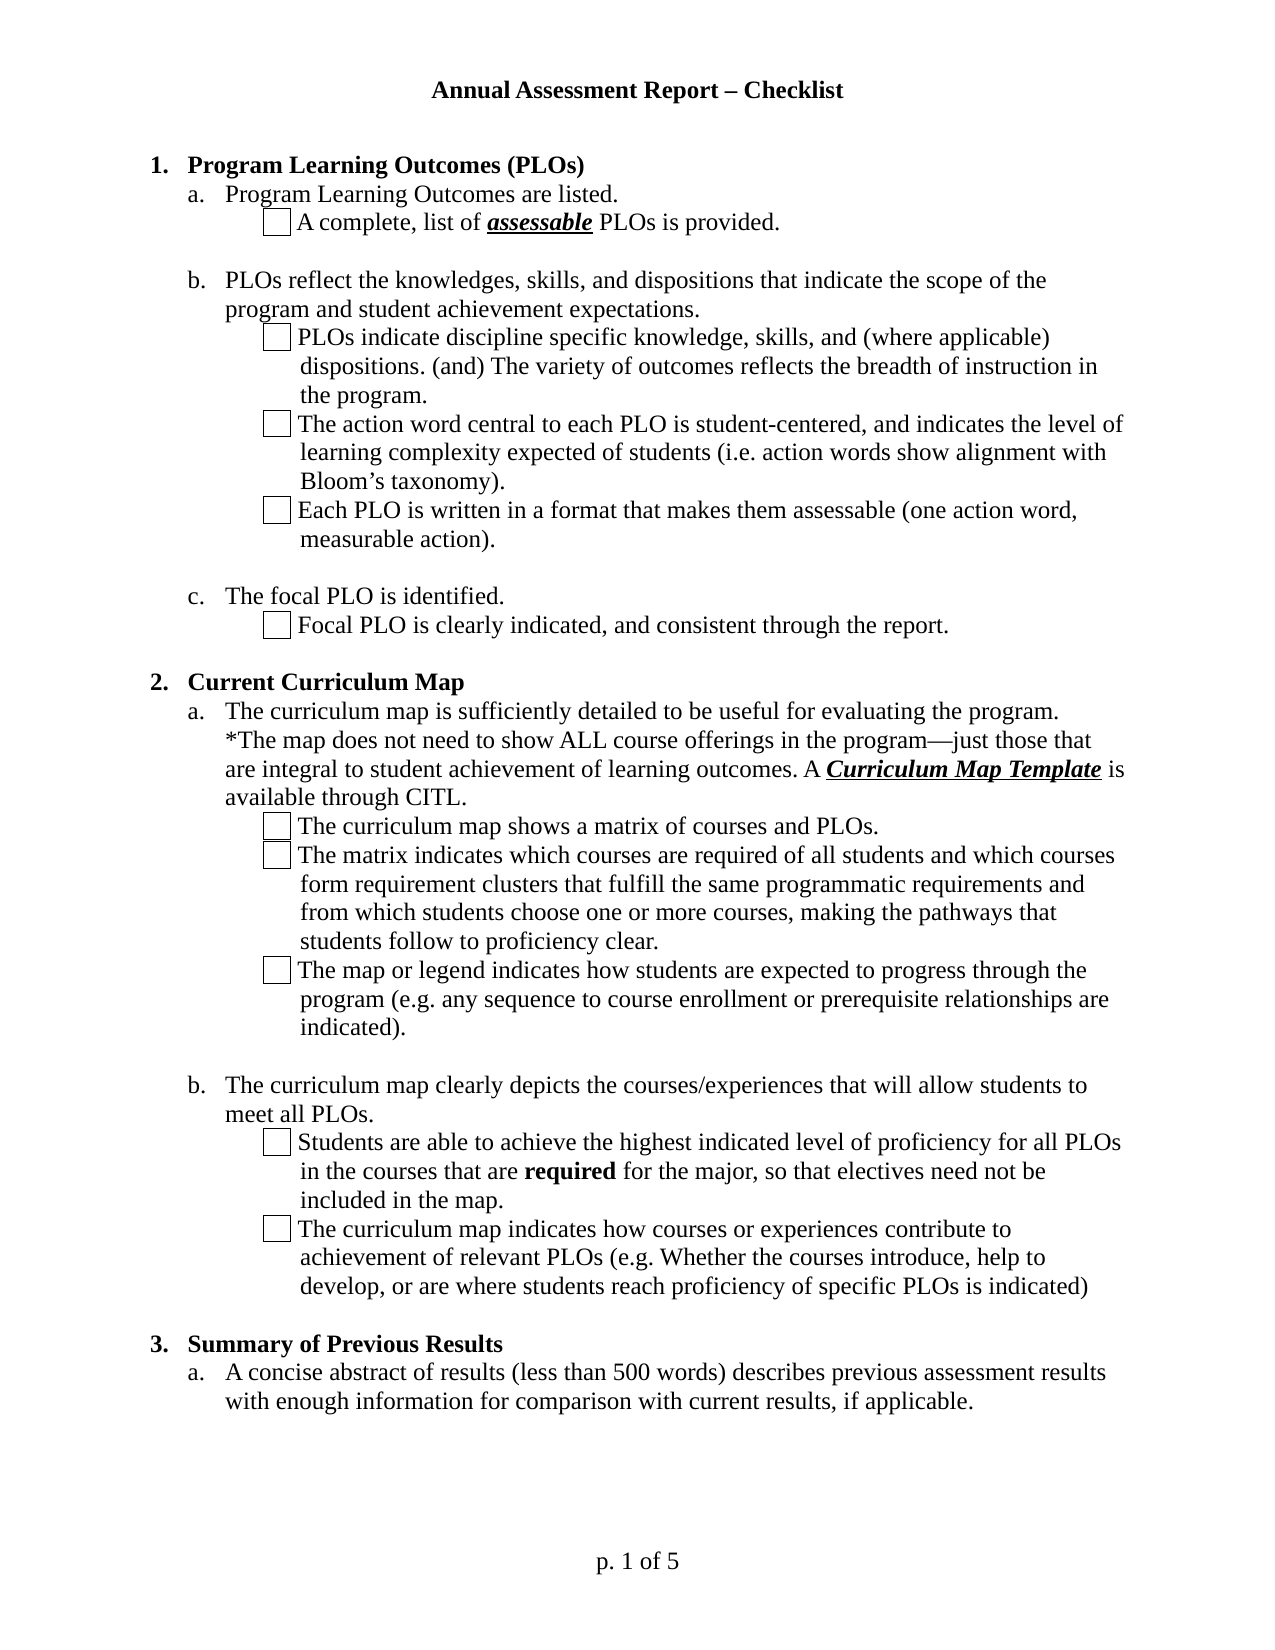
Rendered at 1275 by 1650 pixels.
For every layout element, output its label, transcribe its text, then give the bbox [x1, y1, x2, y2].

list Program Learning Outcomes are listed. [187, 179, 1125, 207]
list The map or legend indicates how students are expected to progress through the program (e.g. any sequence to course enrollment or prerequisite relationships are indicated). [262, 955, 1125, 1041]
text The action word central to each PLO is student-centered, and indicates the level of learning complexity expected of students (i.e. action words show alignment with Bloom’s taxonomy). [262, 409, 1125, 495]
text PLOs indicate discipline specific knowledge, skills, and (where applicable) dispositions. (and) The variety of outcomes reflects the breadth of instruction in the program. [262, 322, 1125, 409]
text Each PLO is written in a format that makes them assessable (one action word, measurable action). [262, 495, 1125, 552]
list PLOs reflect the knowledges, skills, and dispositions that indicate the scope of the program and student achievement expectations. [187, 265, 1125, 322]
text The curriculum map shows a matrix of courses and PLOs. [262, 811, 1125, 840]
list The curriculum map is sufficiently detailed to be useful for evaluating the program. [187, 696, 1125, 725]
list The matrix indicates which courses are required of all students and which courses form requirement clusters that fulfill the same programmatic requirements and from which students choose one or more courses, making the pathways that students follow to proficiency clear. [262, 840, 1125, 955]
list Current Curriculum Map [150, 667, 1125, 696]
text The curriculum map indicates how courses or experiences contribute to achievement of relevant PLOs (e.g. Whether the courses introduce, help to develop, or are where students reach proficiency of specific PLOs is indicated) [262, 1214, 1125, 1300]
text Students are able to achieve the highest indicated level of proficiency for all PLOs in the courses that are required for the major, so that electives need not be included in the map. [262, 1127, 1125, 1214]
list The curriculum map clearly depicts the courses/experiences that will allow students to meet all PLOs. [187, 1070, 1125, 1127]
text A complete, list of assessable PLOs is provided. [262, 207, 1125, 236]
list The focal PLO is identified. [187, 581, 1125, 610]
list A concise abstract of results (less than 500 words) describes previous assessment results with enough information for comparison with current results, if applicable. [187, 1357, 1125, 1415]
text *The map does not need to show ALL course offerings in the program—just those that are integral to student achievement of learning outcomes. A Curriculum Map Template is available through CITL. [225, 725, 1125, 811]
list Summary of Previous Results [150, 1329, 1125, 1357]
list Program Learning Outcomes (PLOs) [150, 150, 1125, 179]
text Focal PLO is clearly indicated, and consistent through the report. [262, 610, 1125, 639]
